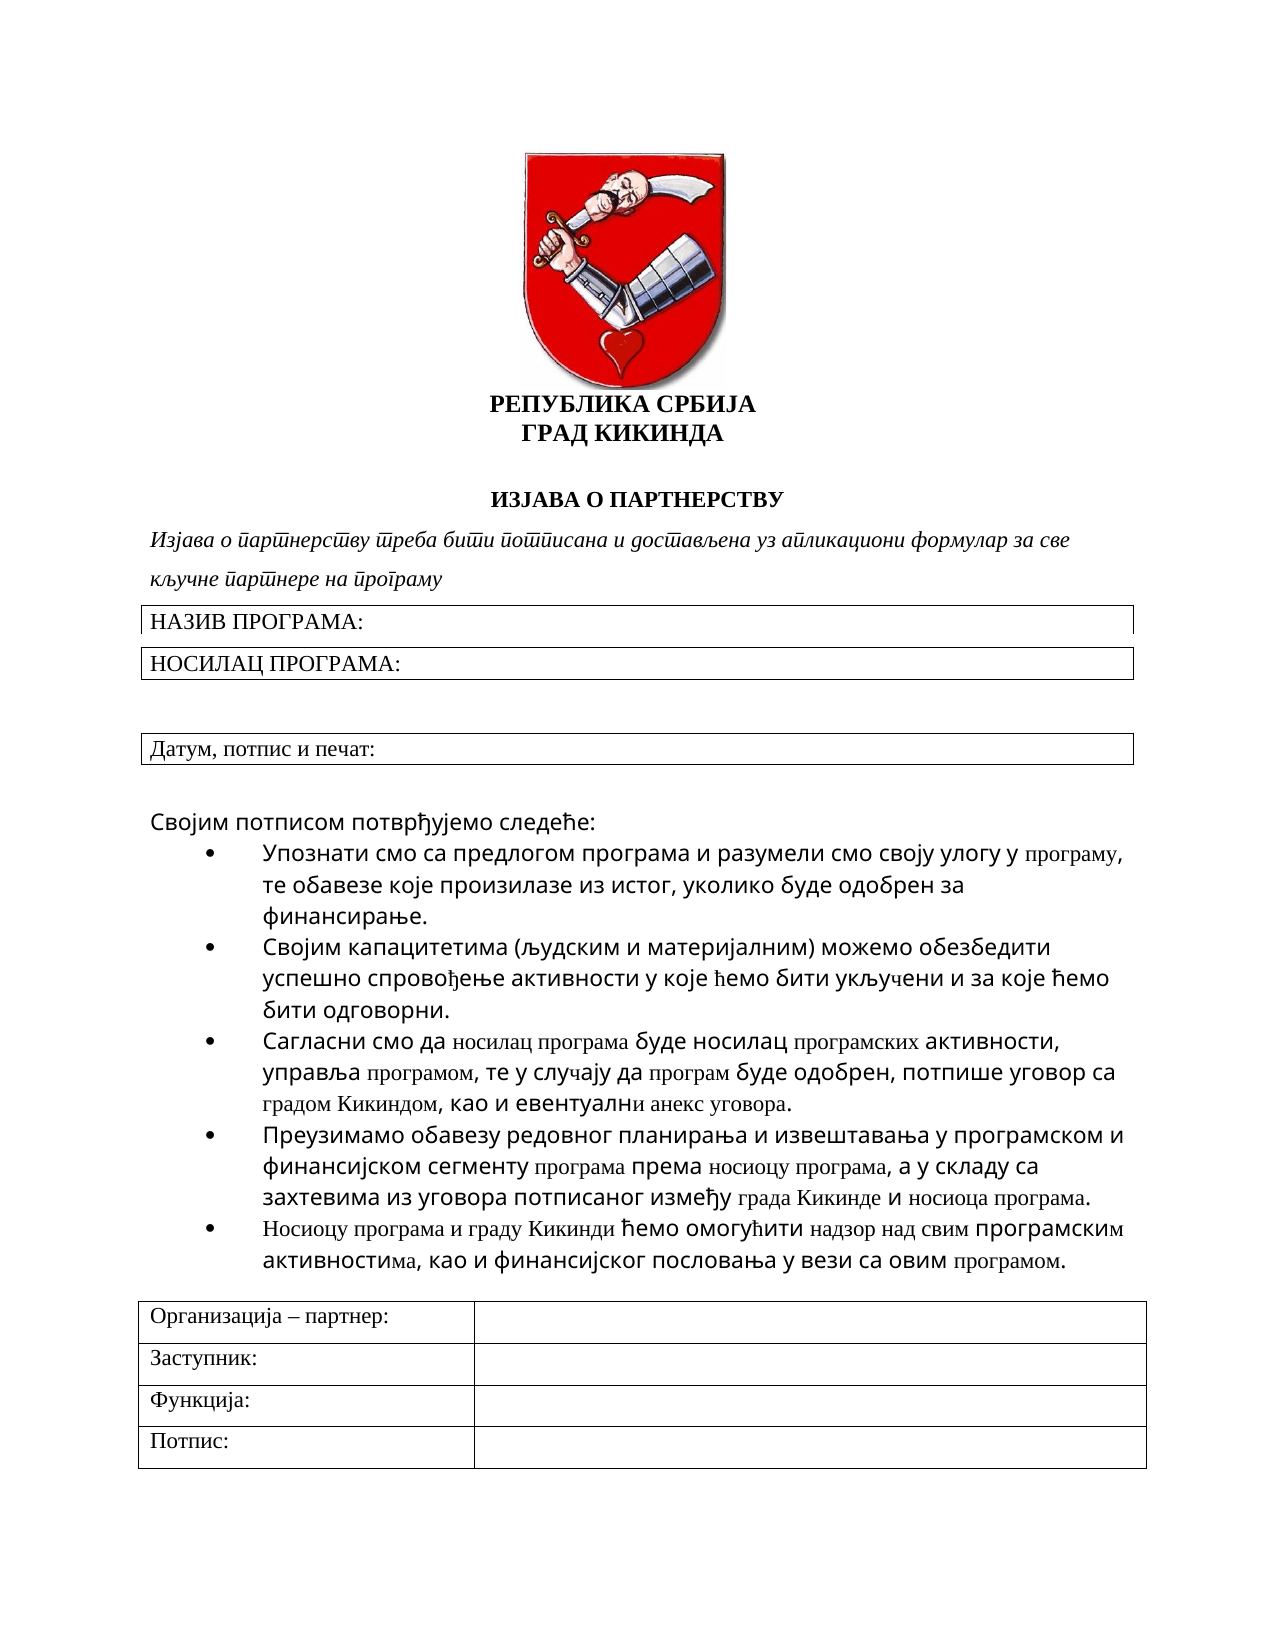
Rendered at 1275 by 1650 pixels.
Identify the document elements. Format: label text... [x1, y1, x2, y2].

picture [519, 150, 727, 390]
table_cell [475, 1386, 1146, 1426]
table_cell [475, 1427, 1146, 1468]
text РЕПУБЛИКА СРБИЈА [120, 389, 1125, 418]
table_cell [475, 1344, 1146, 1384]
list Преузимамо обавезу редовног планирања и извештавања у програмском и финансијском сегменту програма према носиоцу програма, а у складу са захтевима из уговора потписаног између града Кикинде и носиоца програма. [206, 1119, 1125, 1212]
text Датум, потпис и печат: [142, 734, 1133, 764]
list Упознати смо са предлогом програма и разумели смо своју улогу у програму, те обавезе које произилазе из истог, уколико буде одобрен за финансирање. [206, 837, 1125, 931]
text ИЗЈАВА О ПАРТНЕРСТВУ [150, 486, 1125, 512]
text НОСИЛАЦ ПРОГРАМА: [142, 648, 1133, 679]
table_cell Потпис: [139, 1427, 474, 1468]
table_header Организација – партнер: [139, 1302, 474, 1343]
list Сагласни смо да носилац програма буде носилац програмских активности, управља програмом, те у случају да програм буде одобрен, потпише уговор са градом Кикиндом, као и евентуални анекс уговора. [206, 1025, 1125, 1119]
list Носиоцу програма и граду Кикинди ћемо омогућити надзор над свим програмским активностима, као и финансијског пословања у вези са овим програмом. [206, 1212, 1125, 1275]
list Својим капацитетима (људским и материјалним) можемо обезбедити успешно спровођење активности у које ћемо бити укључени и за које ћемо бити одговорни. [206, 931, 1125, 1025]
table_cell Заступник: [139, 1344, 474, 1384]
text Својим потписом потврђујемо следеће: [150, 806, 1125, 837]
text Изјава о партнерству треба бити потписана и достављена уз апликациони формулар за све кључне партнере на програму [150, 526, 1125, 591]
table_cell Функција: [139, 1386, 474, 1426]
text ГРАД КИКИНДА [120, 418, 1125, 447]
text НАЗИВ ПРОГРАМА: [142, 606, 1133, 634]
table_header [475, 1302, 1146, 1343]
